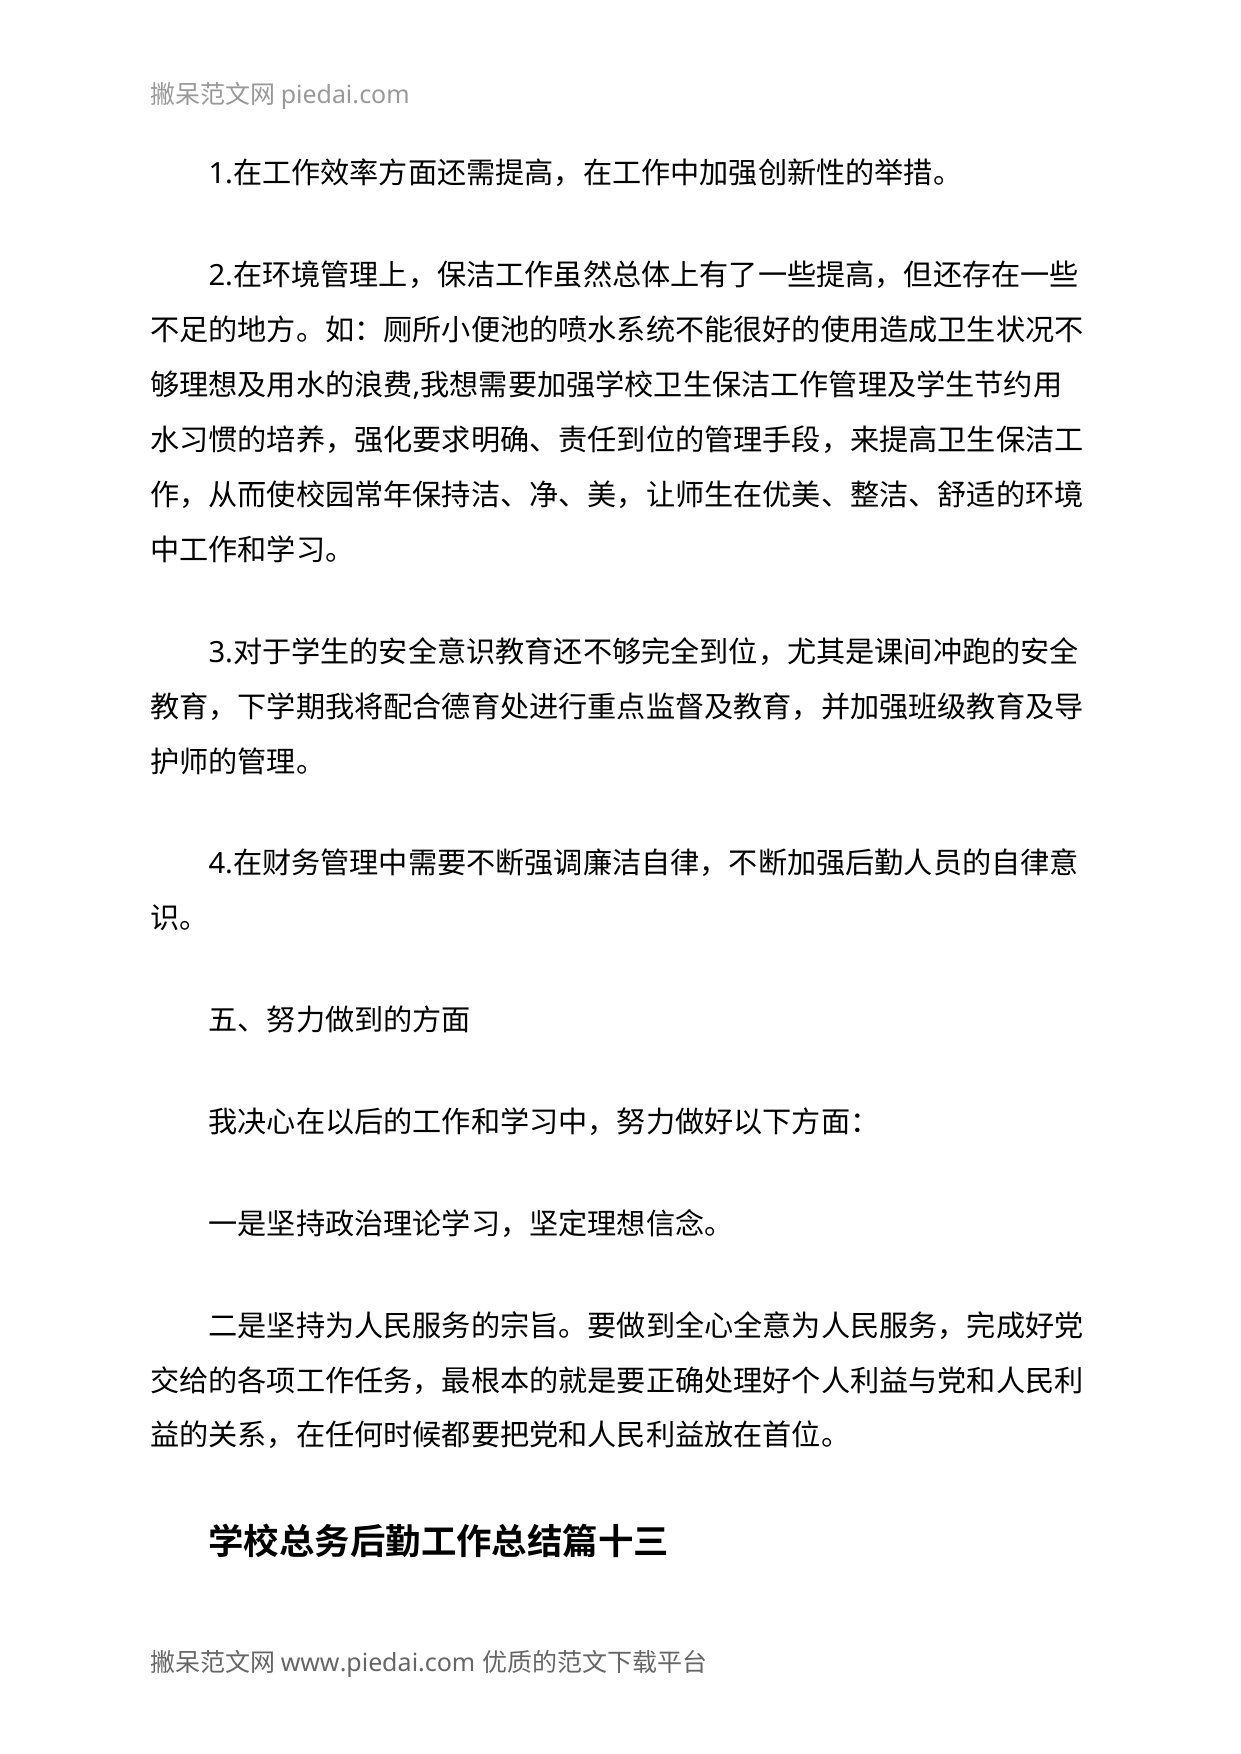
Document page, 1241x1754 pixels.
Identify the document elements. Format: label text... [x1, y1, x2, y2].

text 4.在财务管理中需要不断强调廉洁自律，不断加强后勤人员的自律意识。 [150, 840, 1090, 937]
text 1.在工作效率方面还需提高，在工作中加强创新性的举措。 [150, 150, 1090, 192]
text 学校总务后勤工作总结篇十三 [150, 1514, 1090, 1565]
text 2.在环境管理上，保洁工作虽然总体上有了一些提高，但还存在一些不足的地方。如：厕所小便池的喷水系统不能很好的使用造成卫生状况不够理想及用水的浪费,我想需要加强学校卫生保洁工作管理及学生节约用水习惯的培养，强化要求明确、责任到位的管理手段，来提高卫生保洁工作，从而使校园常年保持洁、净、美，让师生在优美、整洁、舒适的环境中工作和学习。 [150, 252, 1090, 569]
text 一是坚持政治理论学习，坚定理想信念。 [150, 1200, 1090, 1243]
text 二是坚持为人民服务的宗旨。要做到全心全意为人民服务，完成好党交给的各项工作任务，最根本的就是要正确处理好个人利益与党和人民利益的关系，在任何时候都要把党和人民利益放在首位。 [150, 1302, 1090, 1454]
text 五、努力做到的方面 [150, 997, 1090, 1039]
text 3.对于学生的安全意识教育还不够完全到位，尤其是课间冲跑的安全教育，下学期我将配合德育处进行重点监督及教育，并加强班级教育及导护师的管理。 [150, 628, 1090, 781]
text 我决心在以后的工作和学习中，努力做好以下方面： [150, 1099, 1090, 1141]
